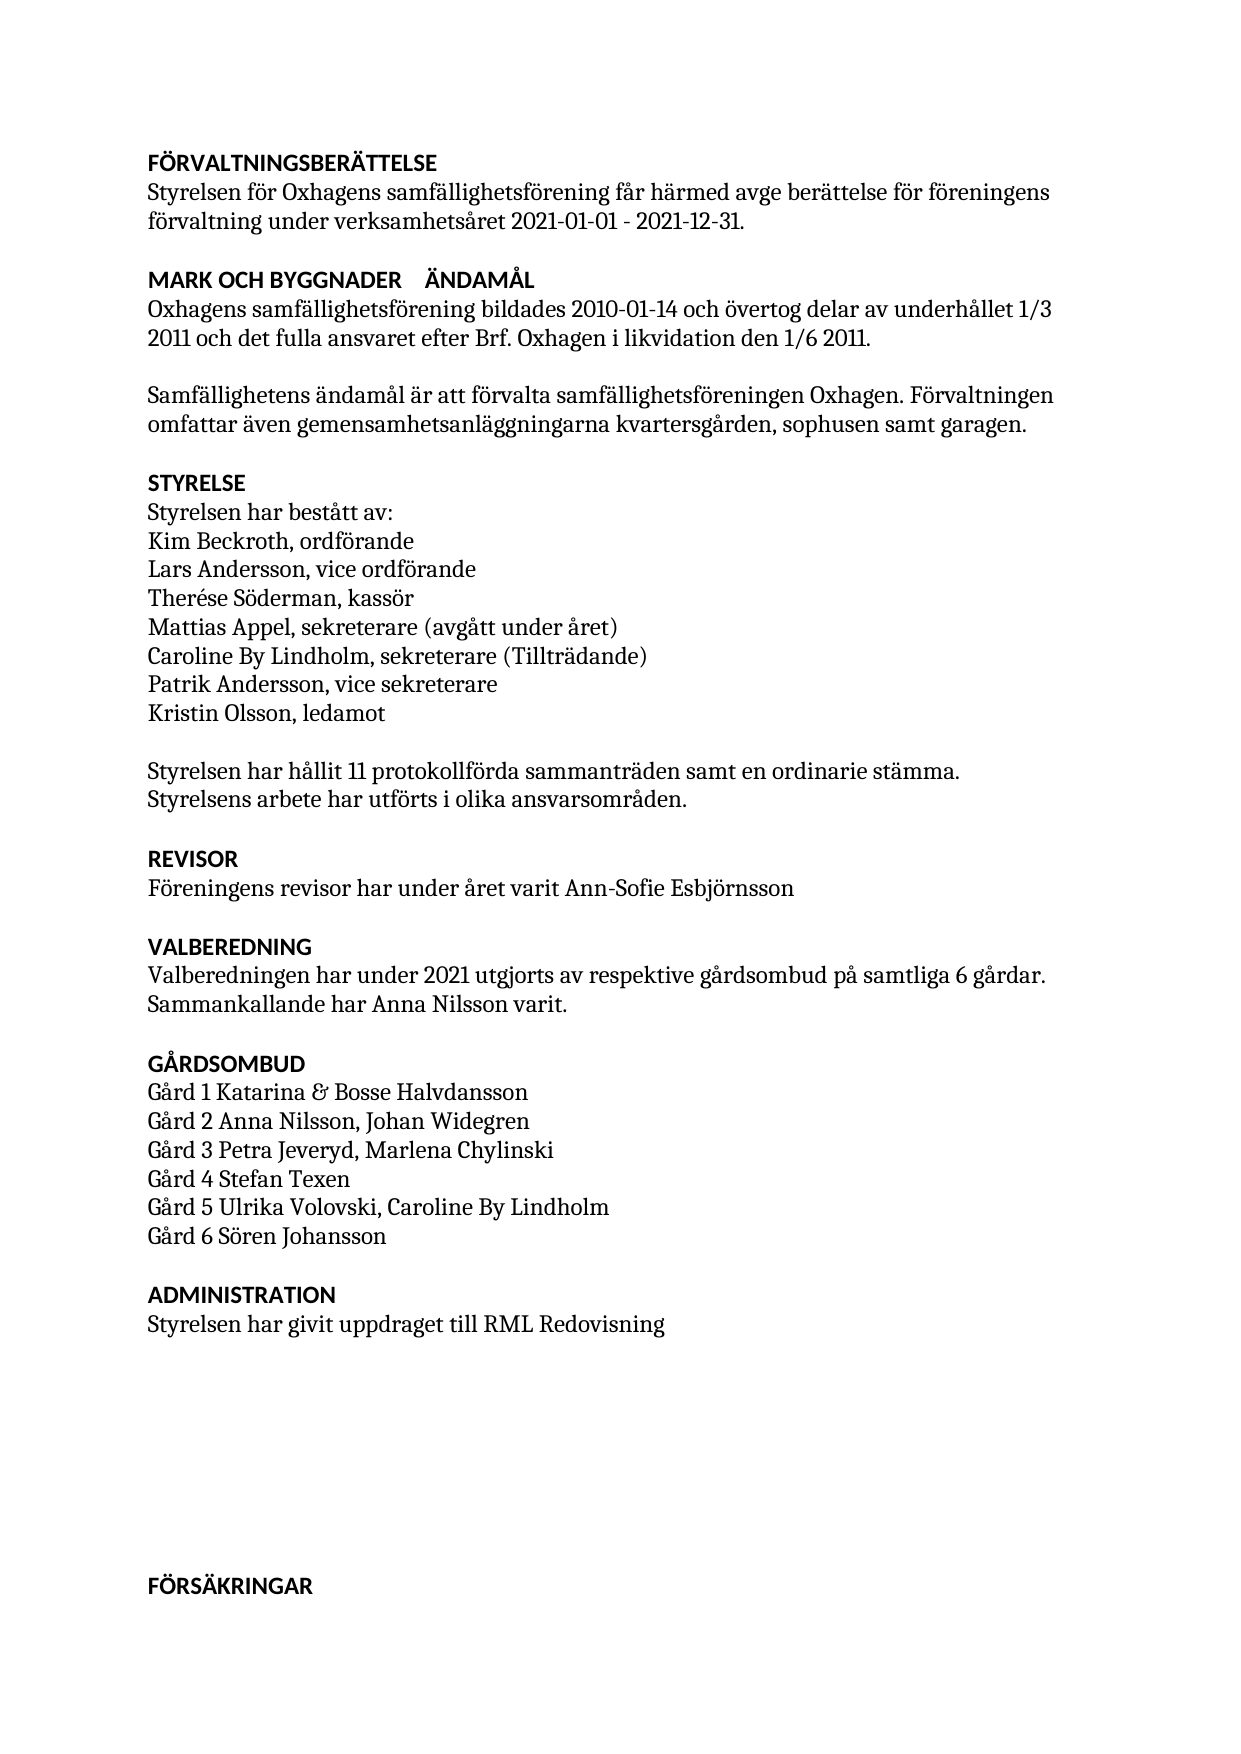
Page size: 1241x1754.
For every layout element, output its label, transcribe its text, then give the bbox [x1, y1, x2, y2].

text Styrelsen har hållit 11 protokollförda sammanträden samt en ordinarie stämma. [148, 757, 1093, 785]
text Gård 2 Anna Nilsson, Johan Widegren [148, 1107, 1093, 1136]
text Styrelsen har givit uppdraget till RML Redovisning [148, 1310, 1093, 1339]
text Styrelsens arbete har utförts i olika ansvarsområden. [148, 785, 1093, 814]
text Gård 4 Stefan Texen [148, 1164, 1093, 1193]
text Gård 6 Sören Johansson [148, 1222, 1093, 1251]
text STYRELSE [148, 467, 1093, 498]
text MARK OCH BYGGNADER ÄNDAMÅL [148, 264, 1093, 295]
text FÖRSÄKRINGAR [148, 1571, 1093, 1601]
text FÖRVALTNINGSBERÄTTELSE [148, 148, 1093, 178]
text VALBEREDNING [148, 931, 1093, 961]
text Gård 3 Petra Jeveryd, Marlena Chylinski [148, 1136, 1093, 1164]
text förvaltning under verksamhetsåret 2021-01-01 - 2021-12-31. [148, 207, 1093, 236]
text Kim Beckroth, ordförande [148, 527, 1093, 555]
text Gård 5 Ulrika Volovski, Caroline By Lindholm [148, 1193, 1093, 1222]
text Kristin Olsson, ledamot [148, 699, 1093, 728]
text Lars Andersson, vice ordförande [148, 555, 1093, 584]
text Föreningens revisor har under året varit Ann-Sofie Esbjörnsson [148, 873, 1093, 902]
text Samfällighetens ändamål är att förvalta samfällighetsföreningen Oxhagen. Förvaltningen omfattar även gemensamhetsanläggningarna kvartersgården, sophusen samt garagen. [148, 381, 1093, 439]
text Therése Söderman, kassör [148, 584, 1093, 613]
text Caroline By Lindholm, sekreterare (Tillträdande) [148, 642, 1093, 670]
text Mattias Appel, sekreterare (avgått under året) [148, 613, 1093, 642]
text Styrelsen för Oxhagens samfällighetsförening får härmed avge berättelse för föreningens [148, 178, 1093, 207]
text Styrelsen har bestått av: [148, 498, 1093, 527]
text ADMINISTRATION [148, 1279, 1093, 1310]
text GÅRDSOMBUD [148, 1048, 1093, 1078]
text Gård 1 Katarina & Bosse Halvdansson [148, 1078, 1093, 1107]
text Oxhagens samfällighetsförening bildades 2010-01-14 och övertog delar av underhållet 1/3 2011 och det fulla ansvaret efter Brf. Oxhagen i likvidation den 1/6 2011. [148, 295, 1093, 352]
text REVISOR [148, 843, 1093, 873]
text Patrik Andersson, vice sekreterare [148, 670, 1093, 699]
text Valberedningen har under 2021 utgjorts av respektive gårdsombud på samtliga 6 gårdar. Sammankallande har Anna Nilsson varit. [148, 961, 1093, 1019]
